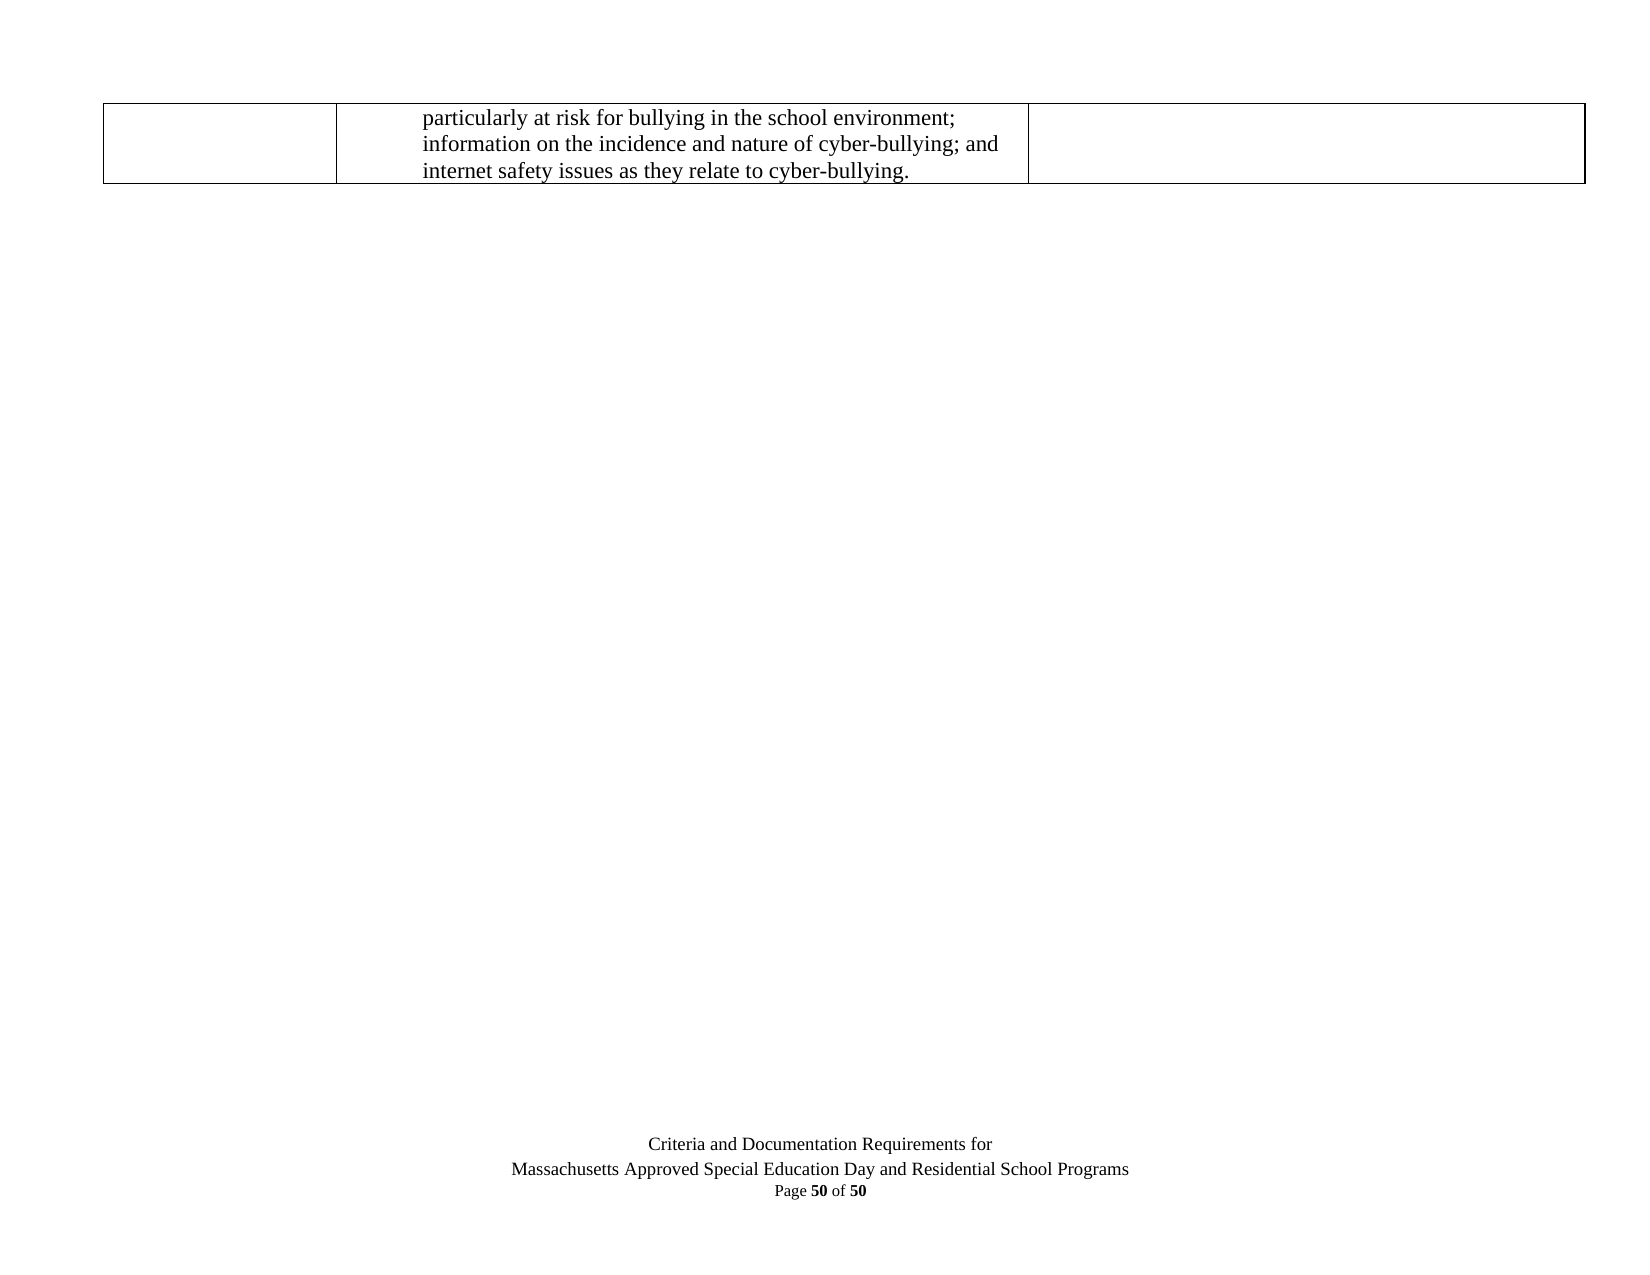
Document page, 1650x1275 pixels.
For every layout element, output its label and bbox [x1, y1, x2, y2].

table_cell [337, 104, 1028, 183]
table_cell [104, 104, 336, 183]
table_cell [1029, 104, 1584, 183]
